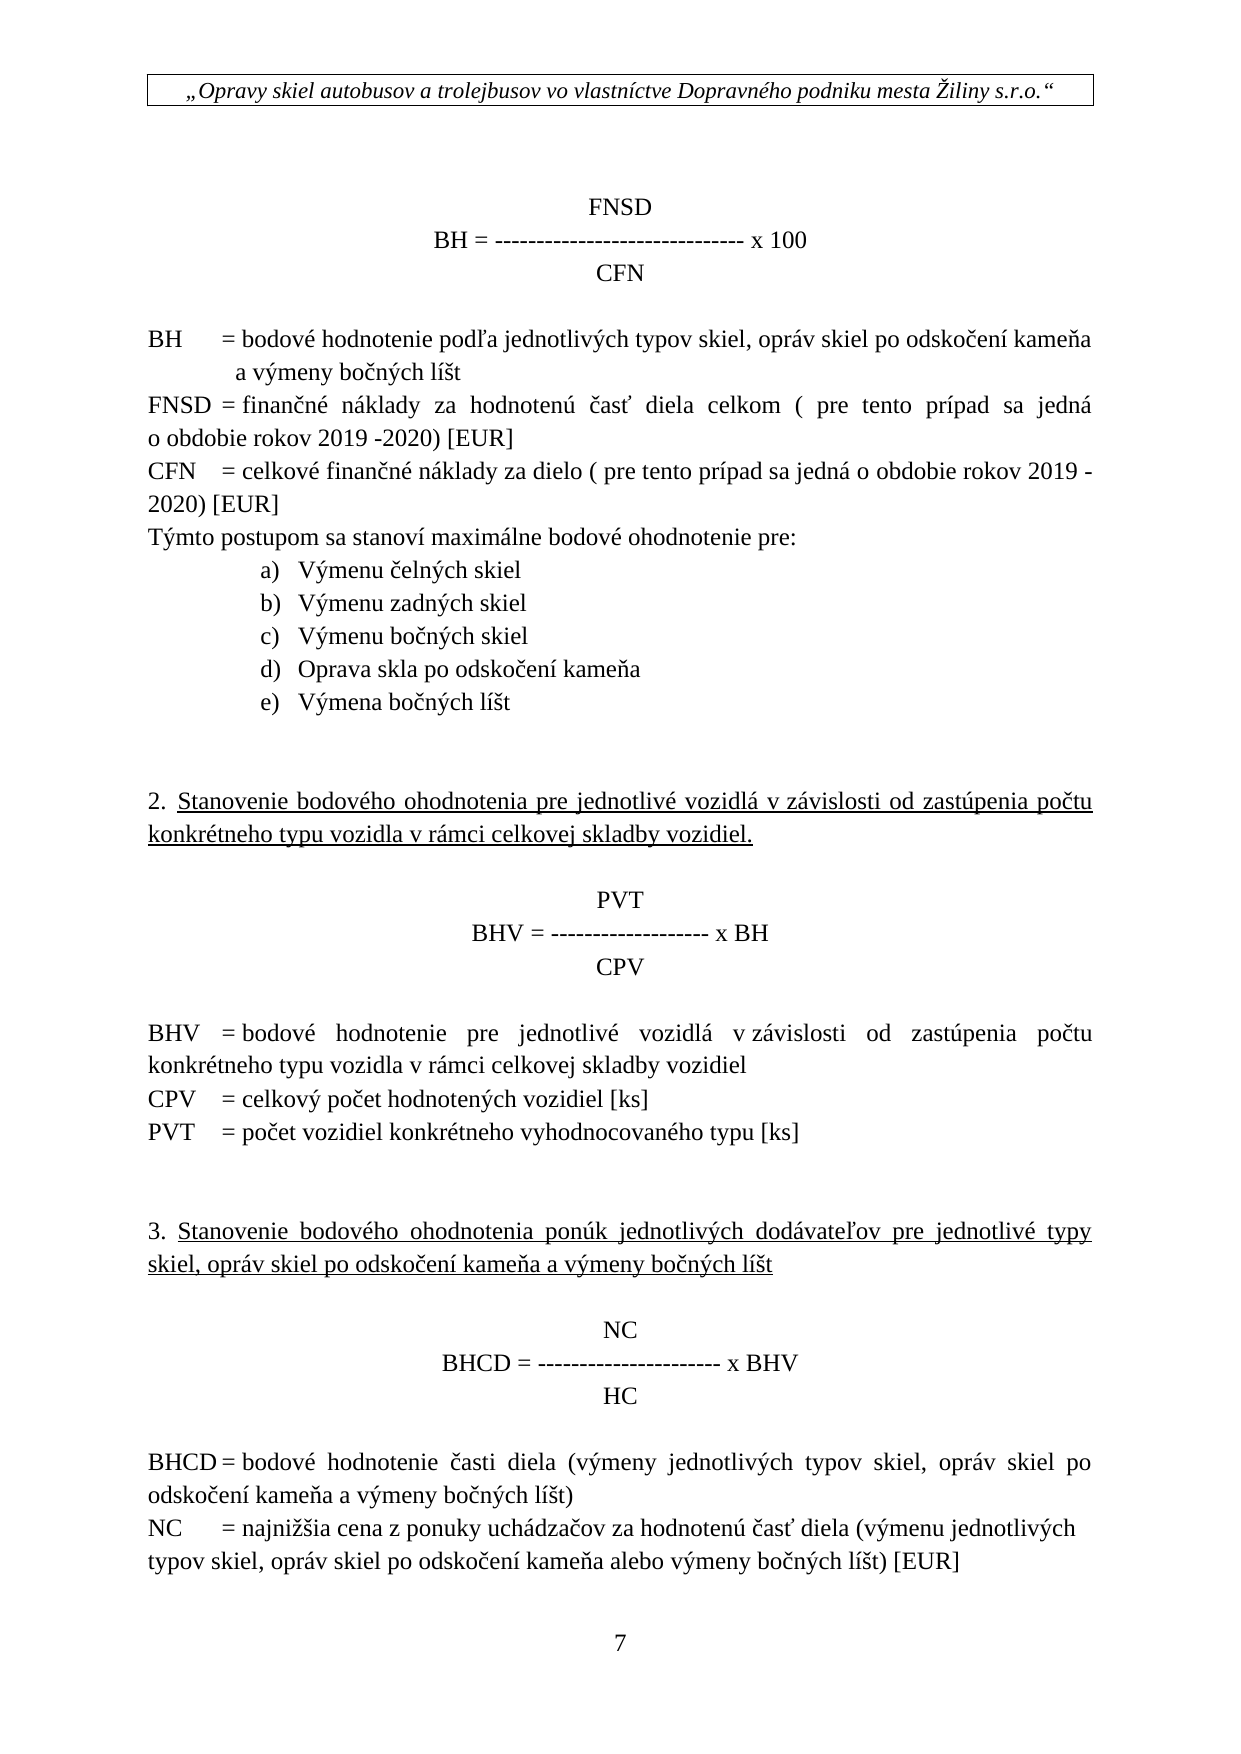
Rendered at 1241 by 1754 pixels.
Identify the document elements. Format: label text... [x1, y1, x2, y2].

text CFN [148, 258, 1093, 287]
list Výmenu zadných skiel [260, 588, 1093, 617]
text CFN = celkové finančné náklady za dielo ( pre tento prípad sa jedná o obdobie rokov 2019 -2020) [EUR] [148, 456, 1093, 518]
text BH = bodové hodnotenie podľa jednotlivých typov skiel, opráv skiel po odskočení kameňa [148, 324, 1093, 353]
text 3. Stanovenie bodového ohodnotenia ponúk jednotlivých dodávateľov pre jednotlivé typy skiel, opráv skiel po odskočení kameňa a výmeny bočných líšt [148, 1216, 1093, 1277]
text BHV = ------------------- x BH [148, 918, 1093, 947]
text BH = ------------------------------ x 100 [148, 225, 1093, 254]
text FNSD [148, 192, 1093, 221]
list Výmenu bočných skiel [260, 621, 1093, 650]
text PVT [148, 886, 1093, 914]
text CPV [148, 952, 1093, 980]
text Týmto postupom sa stanoví maximálne bodové ohodnotenie pre: [148, 522, 1093, 551]
text BHCD = ---------------------- x BHV [148, 1348, 1093, 1377]
list Oprava skla po odskočení kameňa [260, 654, 1093, 683]
text HC [148, 1381, 1093, 1409]
list Výmena bočných líšt [260, 687, 1093, 716]
list Výmenu čelných skiel [260, 555, 1093, 584]
text 2. Stanovenie bodového ohodnotenia pre jednotlivé vozidlá v závislosti od zastúpenia počtu konkrétneho typu vozidla v rámci celkovej skladby vozidiel. [148, 786, 1093, 848]
text BHV = bodové hodnotenie pre jednotlivé vozidlá v závislosti od zastúpenia počtu konkrétneho typu vozidla v rámci celkovej skladby vozidiel [148, 1018, 1093, 1079]
text a výmeny bočných líšt [148, 357, 1093, 386]
text NC [148, 1315, 1093, 1343]
text BHCD = bodové hodnotenie časti diela (výmeny jednotlivých typov skiel, opráv skiel po odskočení kameňa a výmeny bočných líšt) [148, 1447, 1093, 1509]
text PVT = počet vozidiel konkrétneho vyhodnocovaného typu [ks] [148, 1117, 1093, 1145]
text CPV = celkový počet hodnotených vozidiel [ks] [148, 1084, 1093, 1112]
text typov skiel, opráv skiel po odskočení kameňa alebo výmeny bočných líšt) [EUR] [148, 1546, 1093, 1575]
text NC = najnižšia cena z ponuky uchádzačov za hodnotenú časť diela (výmenu jednotlivých [148, 1513, 1093, 1542]
text FNSD = finančné náklady za hodnotenú časť diela celkom ( pre tento prípad sa jedná o obdobie rokov 2019 -2020) [EUR] [148, 390, 1093, 452]
